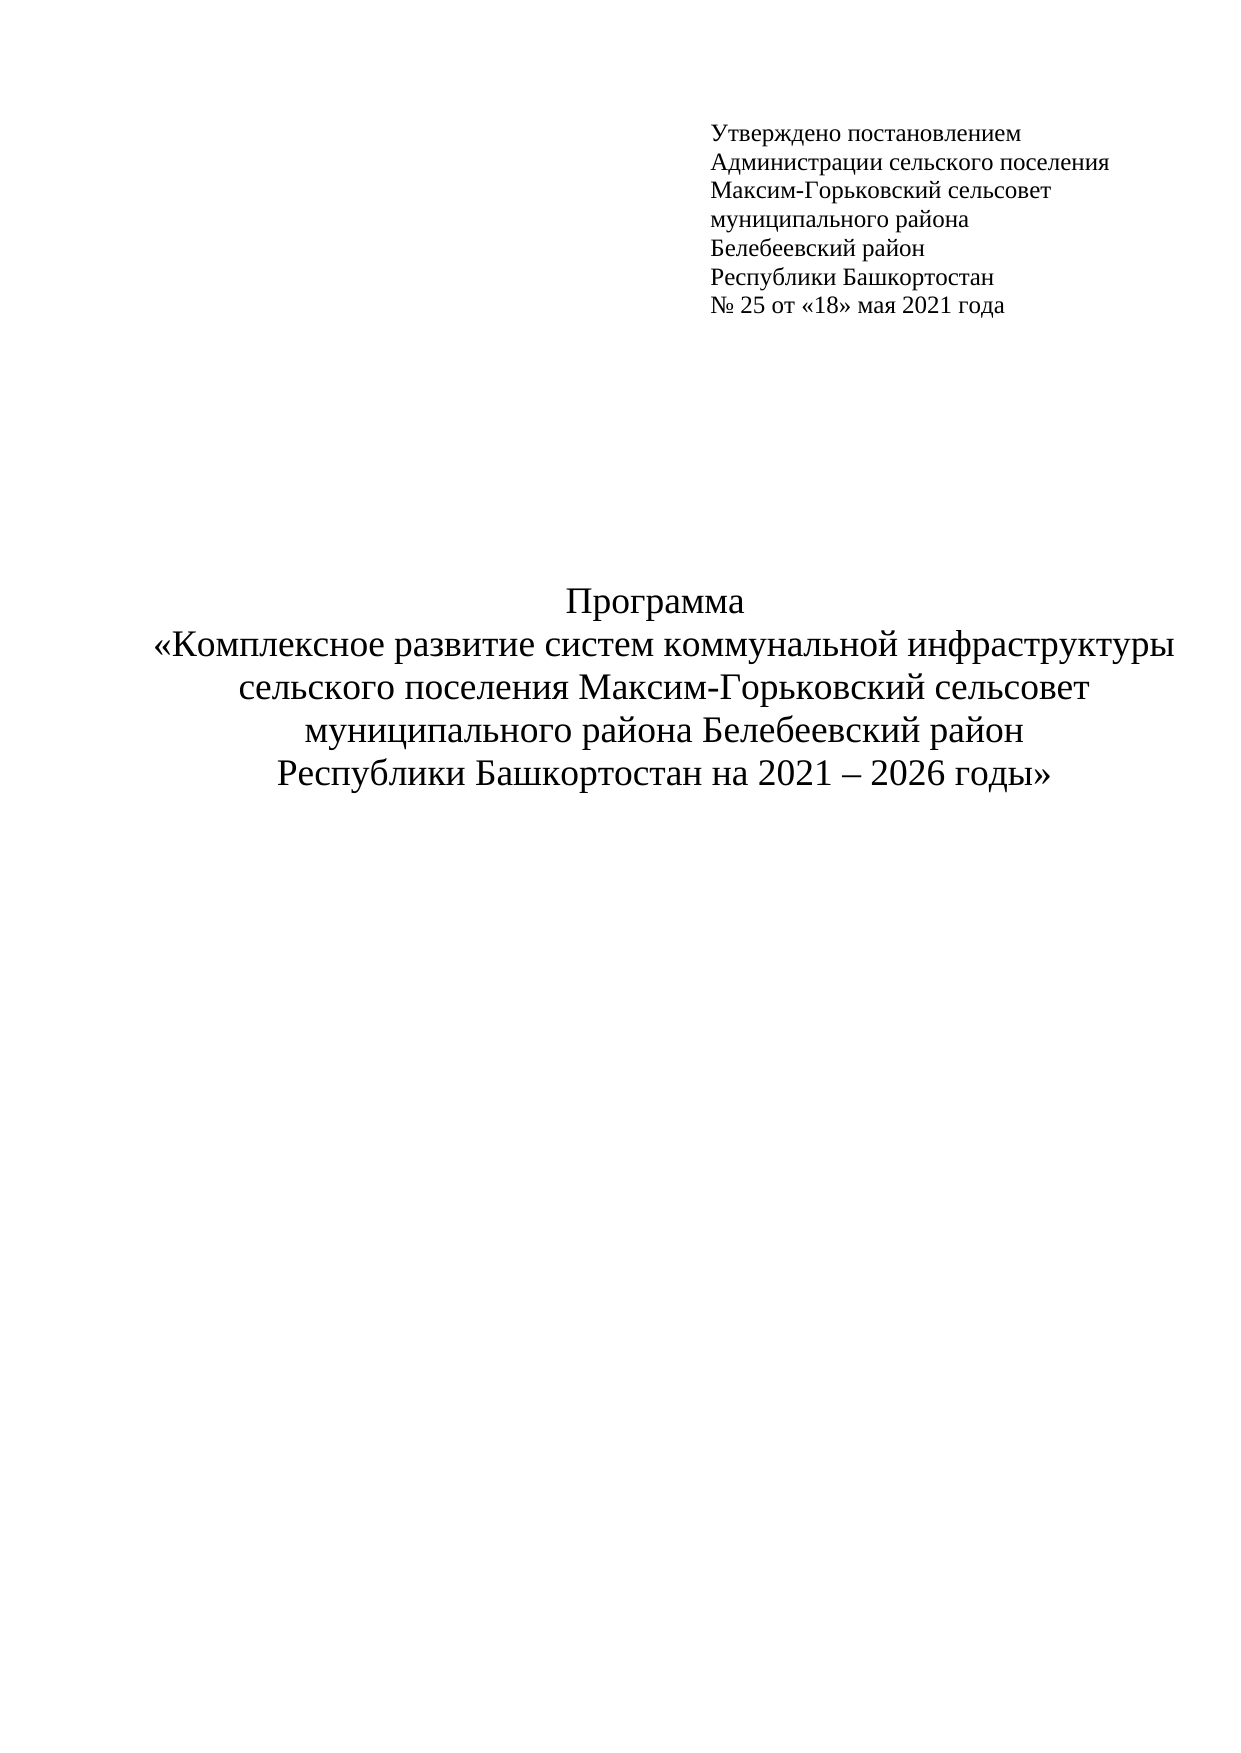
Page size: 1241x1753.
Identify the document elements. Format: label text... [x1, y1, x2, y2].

text муниципального района [710, 204, 1181, 233]
text Белебеевский район [710, 233, 1181, 262]
text Утверждено постановлением Администрации сельского поселения Максим-Горьковский сельсовет [710, 118, 1181, 204]
text «Комплексное развитие систем коммунальной инфраструктуры сельского поселения Максим-Горьковский сельсовет муниципального района Белебеевский район [148, 621, 1181, 751]
text № 25 от «18» мая 2021 года [710, 291, 1181, 319]
text Республики Башкортостан [710, 262, 1181, 291]
text Республики Башкортостан на 2021 – 2026 годы» [148, 751, 1181, 794]
text Программа [129, 578, 1181, 621]
